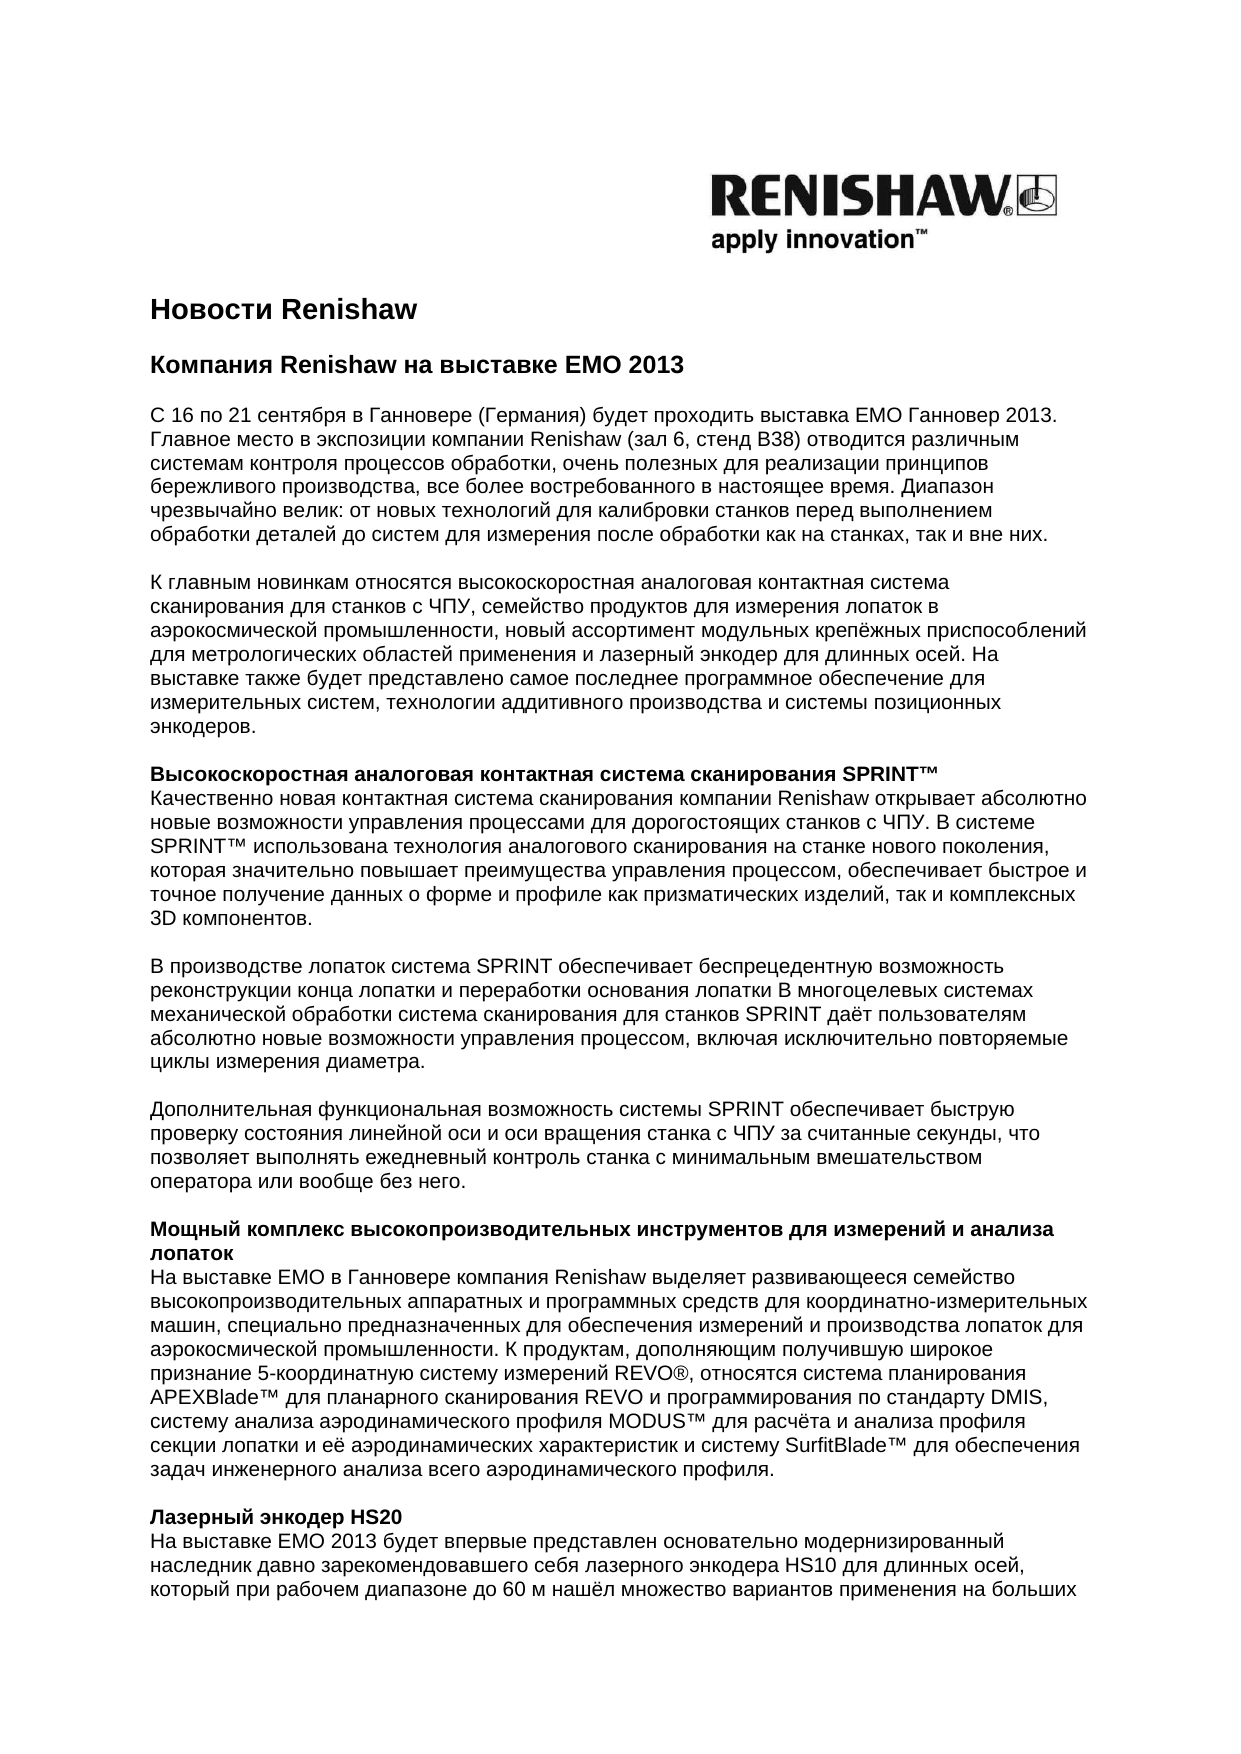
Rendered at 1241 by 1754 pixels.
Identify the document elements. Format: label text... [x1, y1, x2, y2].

text Компания Renishaw на выставке EMO 2013 [150, 350, 1090, 378]
text Качественно новая контактная система сканирования компании Renishaw открывает абсолютно новые возможности управления процессами для дорогостоящих станков с ЧПУ. В системе SPRINT™ использована технология аналогового сканирования на станке нового поколения, которая значительно повышает преимущества управления процессом, обеспечивает быстрое и точное получение данных о форме и профиле как призматических изделий, так и комплексных 3D компонентов. [150, 786, 1090, 929]
text К главным новинкам относятся высокоскоростная аналоговая контактная система сканирования для станков с ЧПУ, семейство продуктов для измерения лопаток в аэрокосмической промышленности, новый ассортимент модульных крепёжных приспособлений для метрологических областей применения и лазерный энкодер для длинных осей. На выставке также будет представлено самое последнее программное обеспечение для измерительных систем, технологии аддитивного производства и системы позиционных энкодеров. [150, 570, 1090, 738]
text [150, 1528, 1090, 1600]
text На выставке EMO в Ганновере компания Renishaw выделяет развивающееся семейство высокопроизводительных аппаратных и программных средств для координатно-измерительных машин, специально предназначенных для обеспечения измерений и производства лопаток для аэрокосмической промышленности. К продуктам, дополняющим получившую широкое признание 5-координатную систему измерений REVO®, относятся система планирования APEXBlade™ для планарного сканирования REVO и программирования по стандарту DMIS, систему анализа аэродинамического профиля MODUS™ для расчёта и анализа профиля секции лопатки и её аэродинамических характеристик и систему SurfitBlade™ для обеспечения задач инженерного анализа всего аэродинамического профиля. [150, 1265, 1090, 1481]
text Дополнительная функциональная возможность системы SPRINT обеспечивает быструю проверку состояния линейной оси и оси вращения станка с ЧПУ за считанные секунды, что позволяет выполнять ежедневный контроль станка с минимальным вмешательством оператора или вообще без него. [150, 1097, 1090, 1193]
text Лазерный энкодер HS20 [150, 1504, 1090, 1528]
text Мощный комплекс высокопроизводительных инструментов для измерений и анализа лопаток [150, 1217, 1090, 1265]
text В производстве лопаток система SPRINT обеспечивает беспрецедентную возможность реконструкции конца лопатки и переработки основания лопатки В многоцелевых системах механической обработки система сканирования для станков SPRINT даёт пользователям абсолютно новые возможности управления процессом, включая исключительно повторяемые циклы измерения диаметра. [150, 953, 1090, 1073]
text Высокоскоростная аналоговая контактная система сканирования SPRINT™ [150, 762, 1090, 786]
picture [673, 134, 1095, 293]
text C 16 по 21 сентября в Ганновере (Германия) будет проходить выставка EMO Ганновер 2013. Главное место в экспозиции компании Renishaw (зал 6, стенд B38) отводится различным системам контроля процессов обработки, очень полезных для реализации принципов бережливого производства, все более востребованного в настоящее время. Диапазон чрезвычайно велик: от новых технологий для калибровки станков перед выполнением обработки деталей до систем для измерения после обработки как на станках, так и вне них. [150, 402, 1090, 546]
